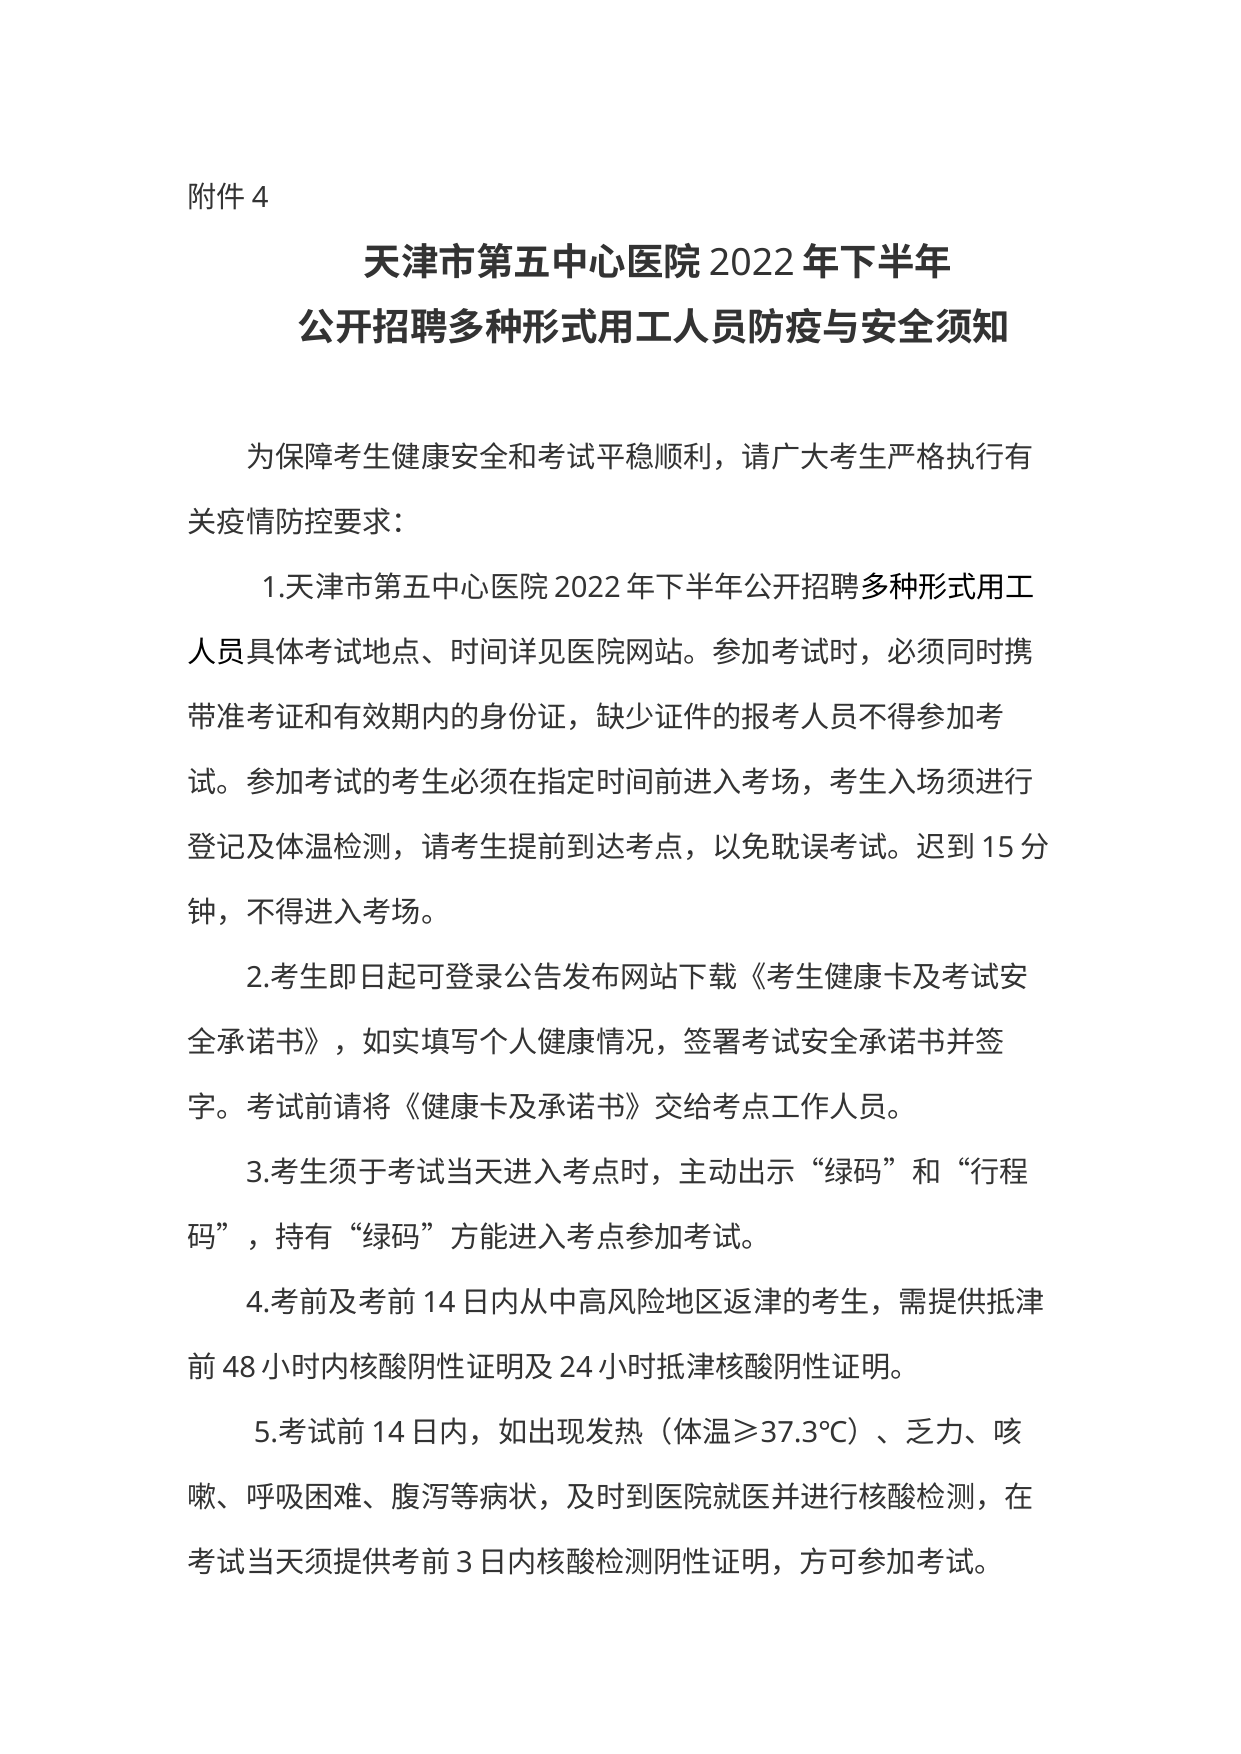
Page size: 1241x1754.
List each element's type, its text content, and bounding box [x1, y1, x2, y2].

text 1.天津市第五中心医院2022年下半年公开招聘多种形式用工人员具体考试地点、时间详见医院网站。参加考试时，必须同时携带准考证和有效期内的身份证，缺少证件的报考人员不得参加考试。参加考试的考生必须在指定时间前进入考场，考生入场须进行登记及体温检测，请考生提前到达考点，以免耽误考试。迟到15分钟，不得进入考场。 [187, 552, 1053, 942]
text 5.考试前14日内，如出现发热（体温≥37.3℃）、乏力、咳嗽、呼吸困难、腹泻等病状，及时到医院就医并进行核酸检测，在考试当天须提供考前3日内核酸检测阴性证明，方可参加考试。 [187, 1397, 1053, 1592]
text 3.考生须于考试当天进入考点时，主动出示“绿码”和“行程码”，持有“绿码”方能进入考点参加考试。 [187, 1137, 1053, 1267]
text 2.考生即日起可登录公告发布网站下载《考生健康卡及考试安全承诺书》，如实填写个人健康情况，签署考试安全承诺书并签字。考试前请将《健康卡及承诺书》交给考点工作人员。 [187, 942, 1053, 1137]
text 4.考前及考前14日内从中高风险地区返津的考生，需提供抵津前48小时内核酸阴性证明及24小时抵津核酸阴性证明。 [187, 1267, 1053, 1397]
text 附件4 [187, 162, 1053, 227]
text 天津市第五中心医院2022年下半年 [187, 227, 1053, 292]
text 为保障考生健康安全和考试平稳顺利，请广大考生严格执行有关疫情防控要求： [187, 422, 1053, 552]
text 公开招聘多种形式用工人员防疫与安全须知 [187, 292, 1053, 357]
